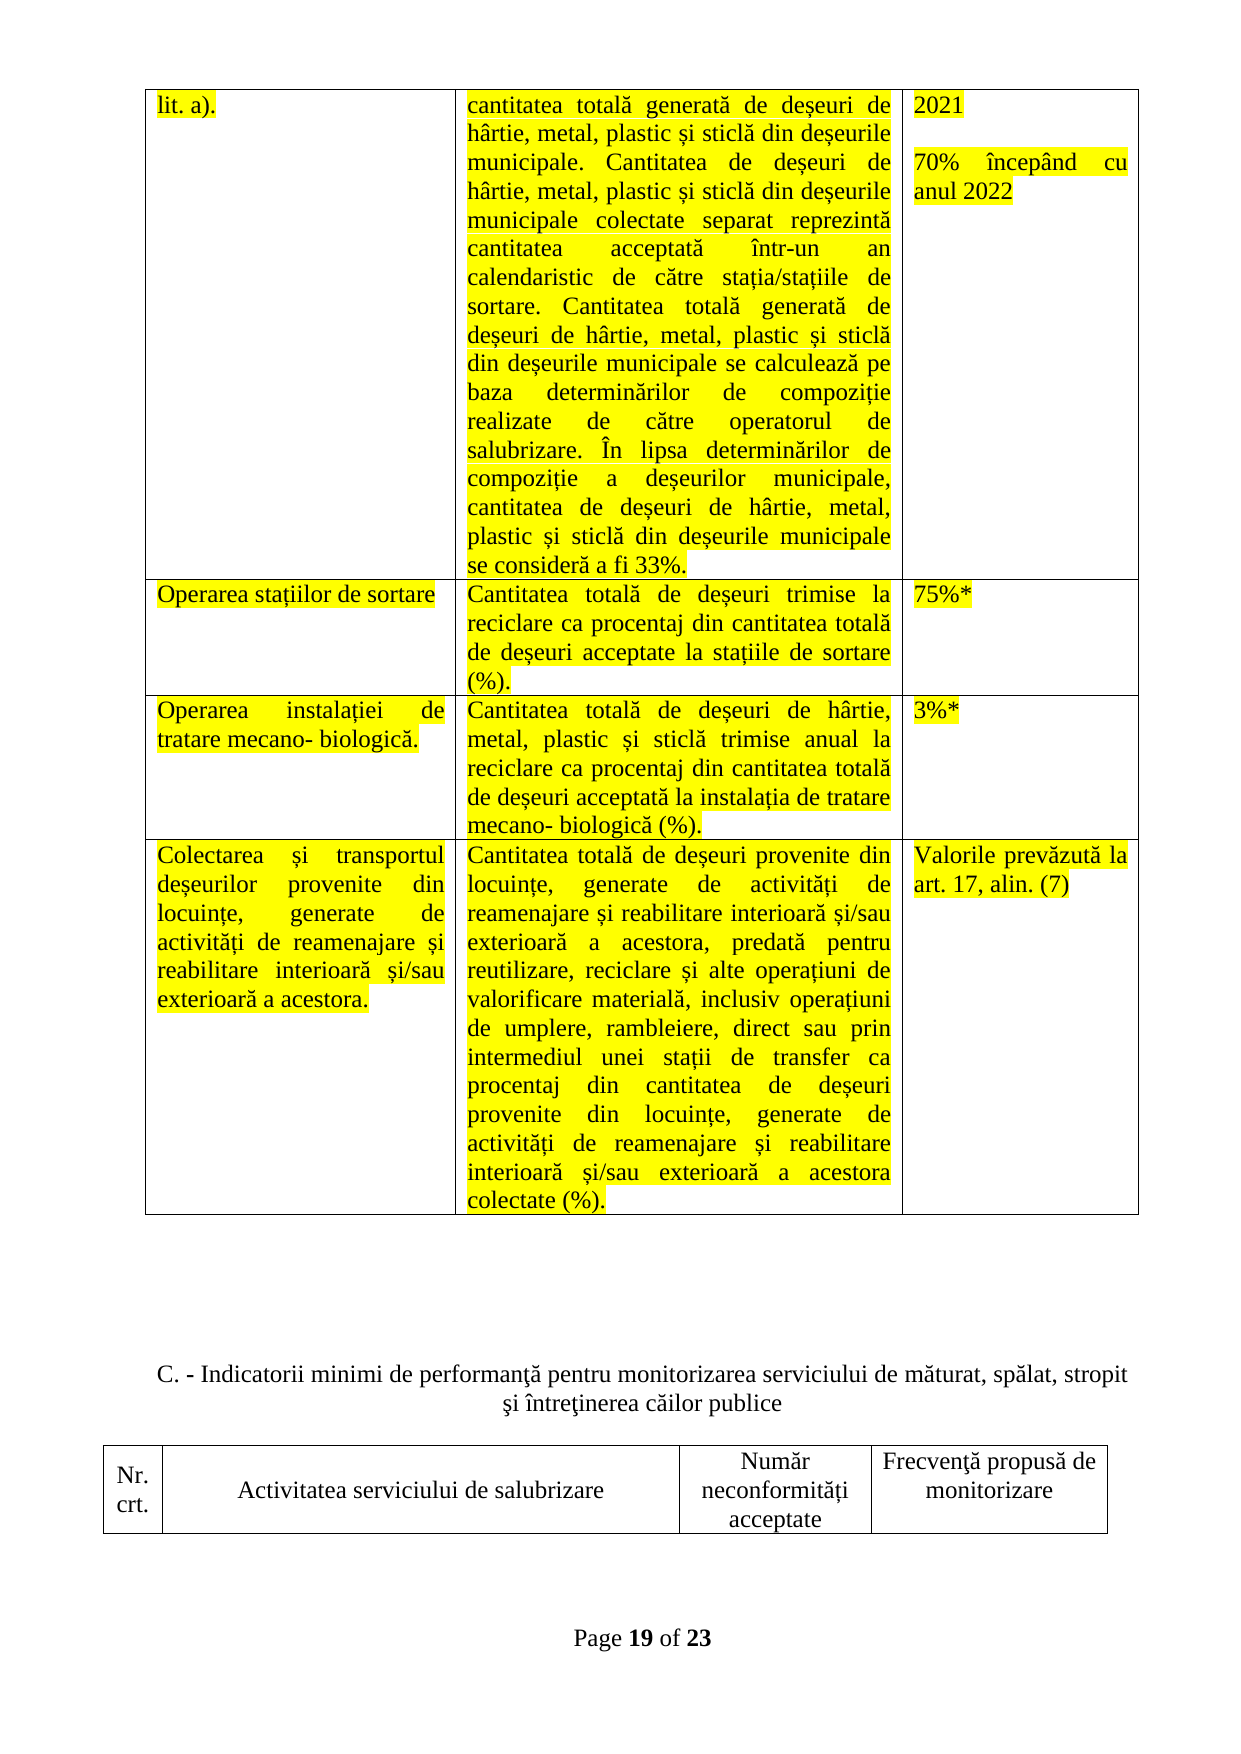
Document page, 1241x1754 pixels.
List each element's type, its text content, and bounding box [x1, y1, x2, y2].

table_cell Valorile prevăzută la art. 17, alin. (7) [903, 840, 1138, 1214]
table_cell Operarea instalației de tratare mecano- biologică. [146, 696, 455, 839]
table_header Frecvenţă propusă de monitorizare [872, 1446, 1107, 1532]
table_header Nr. crt. [104, 1446, 162, 1532]
table_cell Cantitatea totală de deșeuri provenite din locuințe, generate de activități de reamenajare și reabilitare interioară și/sau exterioară a acestora, predată pentru reutilizare, reciclare și alte operațiuni de valorificare materială, inclusiv operațiuni de umplere, rambleiere, direct sau prin intermediul unei stații de transfer ca procentaj din cantitatea de deșeuri provenite din locuințe, generate de activități de reamenajare și reabilitare interioară și/sau exterioară a acestora colectate (%). [606, 840, 902, 1214]
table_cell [903, 90, 1138, 578]
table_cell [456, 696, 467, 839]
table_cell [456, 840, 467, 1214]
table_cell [146, 90, 455, 578]
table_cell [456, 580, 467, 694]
text C. - Indicatorii minimi de performanţă pentru monitorizarea serviciului de măturat, spălat, stropit şi întreţinerea căilor publice [148, 1359, 1137, 1416]
table_cell Cantitatea totală de deșeuri trimise la reciclare ca procentaj din cantitatea totală de deșeuri acceptate la stațiile de sortare (%). [511, 580, 902, 694]
table_cell Cantitatea totală de deșeuri de hârtie, metal, plastic și sticlă trimise anual la reciclare ca procentaj din cantitatea totală de deșeuri acceptată la instalația de tratare mecano- biologică (%). [702, 696, 902, 839]
table_header Număr neconformități acceptate [680, 1446, 871, 1532]
table_header Activitatea serviciului de salubrizare [163, 1446, 679, 1532]
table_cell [456, 90, 902, 578]
table_cell Operarea stațiilor de sortare [146, 580, 455, 694]
table_cell 75%* [903, 580, 1138, 694]
table_cell 3%* [903, 696, 1138, 839]
table_cell Colectarea și transportul deșeurilor provenite din locuințe, generate de activități de reamenajare și reabilitare interioară și/sau exterioară a acestora. [146, 840, 455, 1214]
